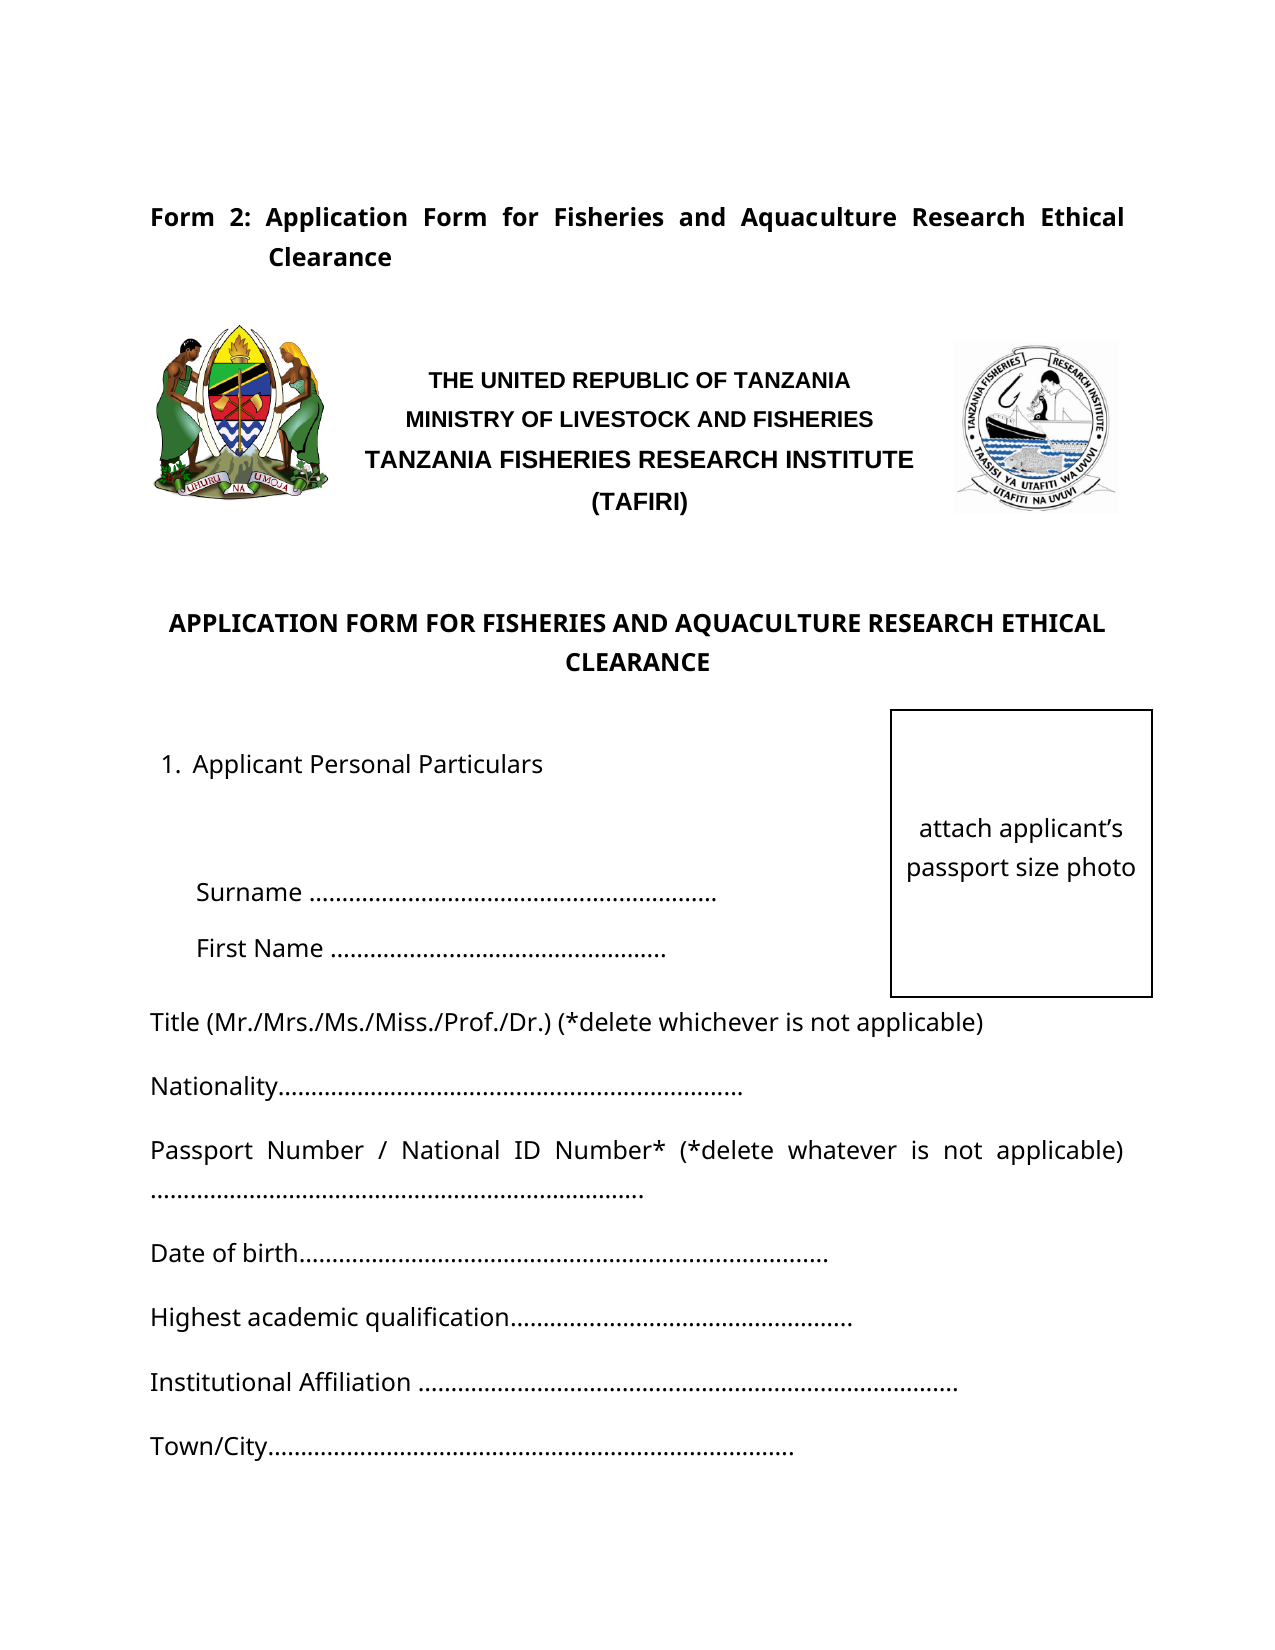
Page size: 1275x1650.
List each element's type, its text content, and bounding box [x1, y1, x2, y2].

picture [152, 325, 329, 502]
text Title (Mr./Mrs./Ms./Miss./Prof./Dr.) (*delete whichever is not applicable) [150, 1004, 1125, 1038]
text Highest academic qualification…………....……………………………... [150, 1300, 1125, 1334]
table_header 1. Applicant Personal Particulars Surname ………………………………………..…………… First Name ………………………………...………... [150, 709, 890, 996]
subtitle Form 2: Application Form for Fisheries and Aquaculture Research Ethical Clearance [150, 200, 1125, 273]
text Town/City………………………………………………….…………………. [150, 1428, 1125, 1462]
text APPLICATION FORM FOR FISHERIES AND AQUACULTURE RESEARCH ETHICAL CLEARANCE [150, 605, 1125, 679]
picture [953, 341, 1119, 514]
text Institutional Affiliation ……………………………………………………..……....………. [150, 1364, 1125, 1398]
text Nationality…………………………........................................ [150, 1068, 1125, 1102]
text Date of birth……………………………………………............................. [150, 1236, 1125, 1270]
table_header attach applicant’s passport size photo [892, 711, 1151, 996]
text Passport Number / National ID Number* (*delete whatever is not applicable) ……………………………………..…………………………. [150, 1132, 1125, 1206]
